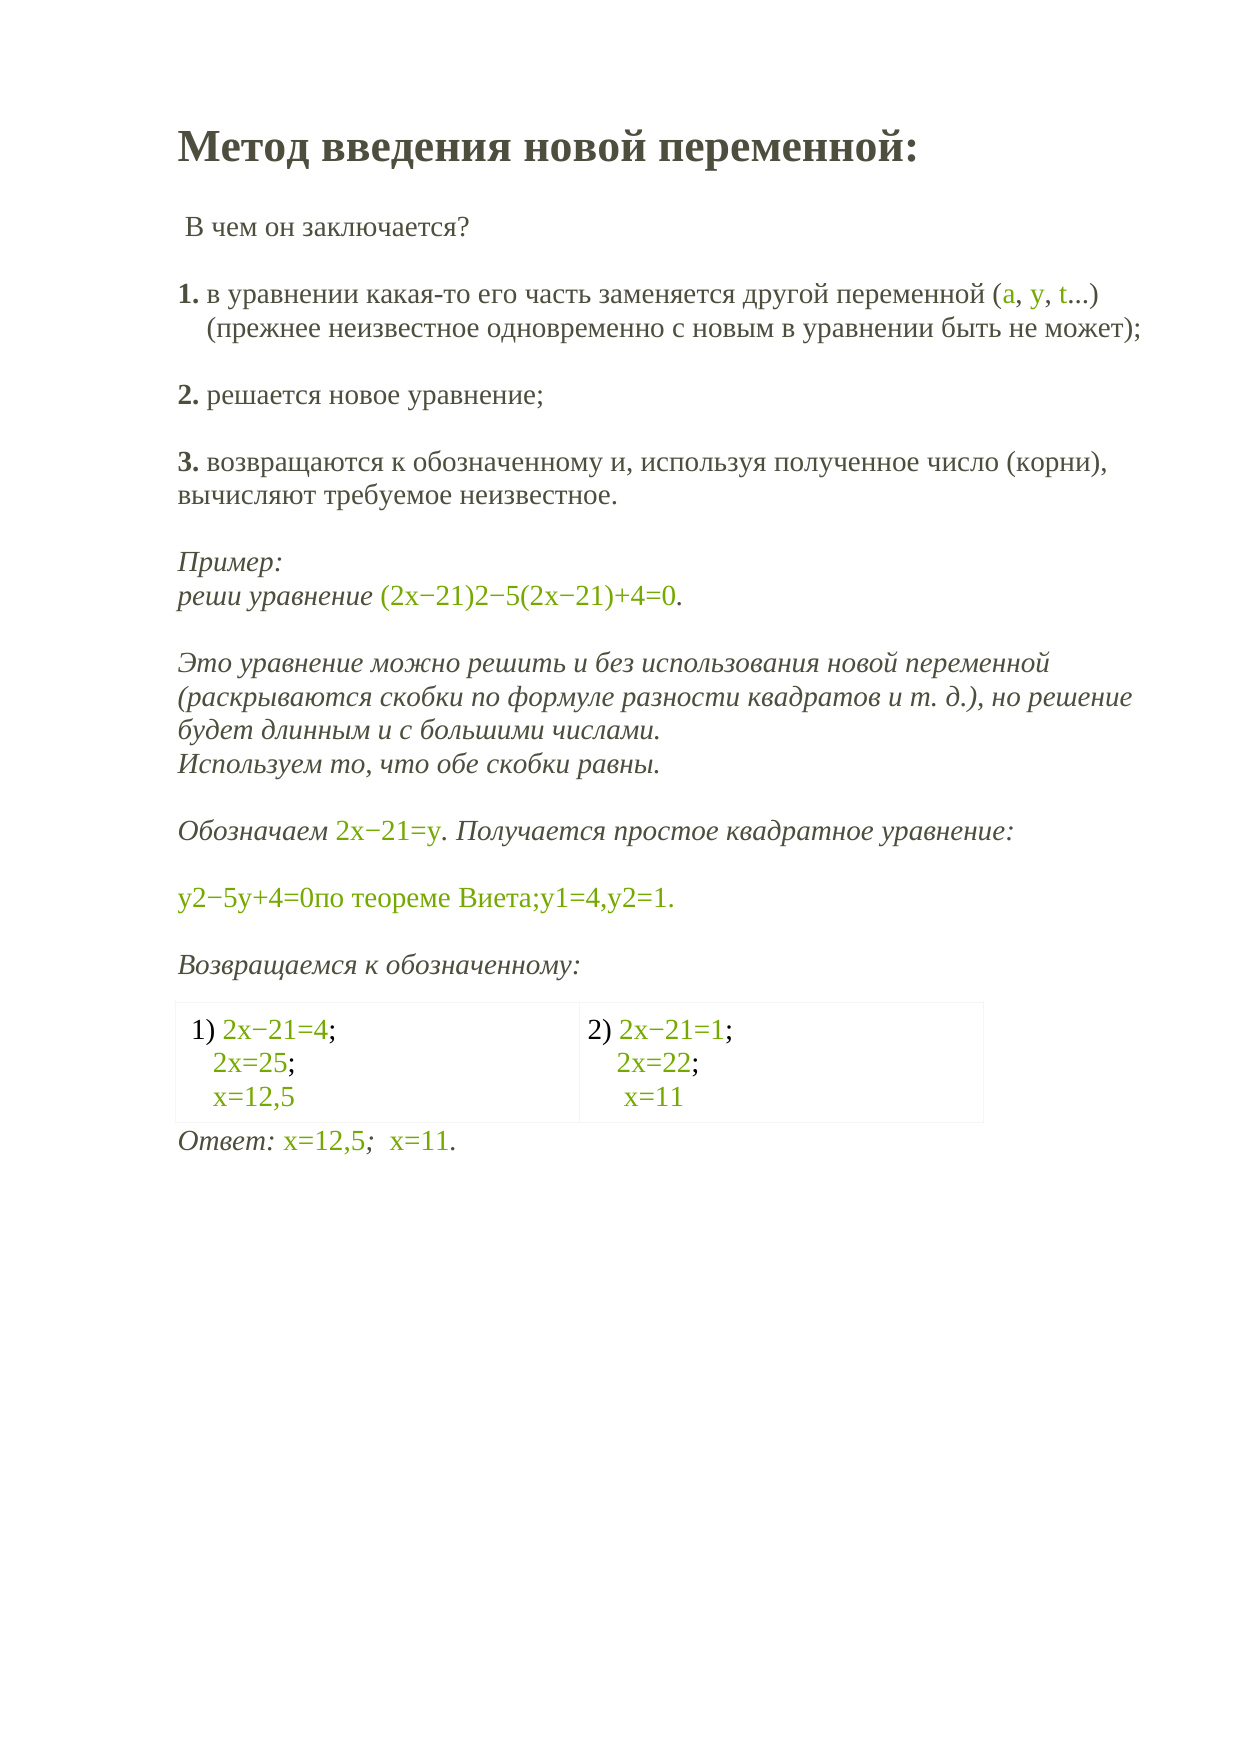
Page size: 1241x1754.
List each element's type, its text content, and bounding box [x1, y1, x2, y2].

text В чем он заключается? [177, 209, 1152, 243]
text реши уравнение (2x−21)2−5(2x−21)+4=0. [177, 578, 1152, 612]
table_header 1) 2x−21=4; 2x=25; x=12,5 [176, 1003, 579, 1122]
text Используем то, что обе скобки равны. [177, 746, 1152, 779]
text 3. возвращаются к обозначенному и, используя полученное число (корни), вычисляют требуемое неизвестное. [177, 444, 1152, 511]
text Пример: [177, 544, 1152, 578]
text Это уравнение можно решить и без использования новой переменной (раскрываются скобки по формуле разности квадратов и т. д.), но решение будет длинным и с большими числами. [177, 645, 1152, 746]
text Ответ: x=12,5; x=11. [177, 1123, 1152, 1157]
text Метод введения новой переменной: [177, 118, 1152, 171]
text Обозначаем 2x−21=y. Получается простое квадратное уравнение: [177, 813, 1152, 846]
table_header 2) 2x−21=1; 2x=22; x=11 [580, 1003, 983, 1122]
text y2−5y+4=0по теореме Виета;y1=4,y2=1. [177, 880, 1152, 913]
text Возвращаемся к обозначенному: [177, 947, 1152, 981]
text 2. решается новое уравнение; [177, 377, 1152, 410]
text 1. в уравнении какая-то его часть заменяется другой переменной (a, y, t...) [177, 276, 1152, 310]
text (прежнее неизвестное одновременно с новым в уравнении быть не может); [177, 310, 1152, 343]
